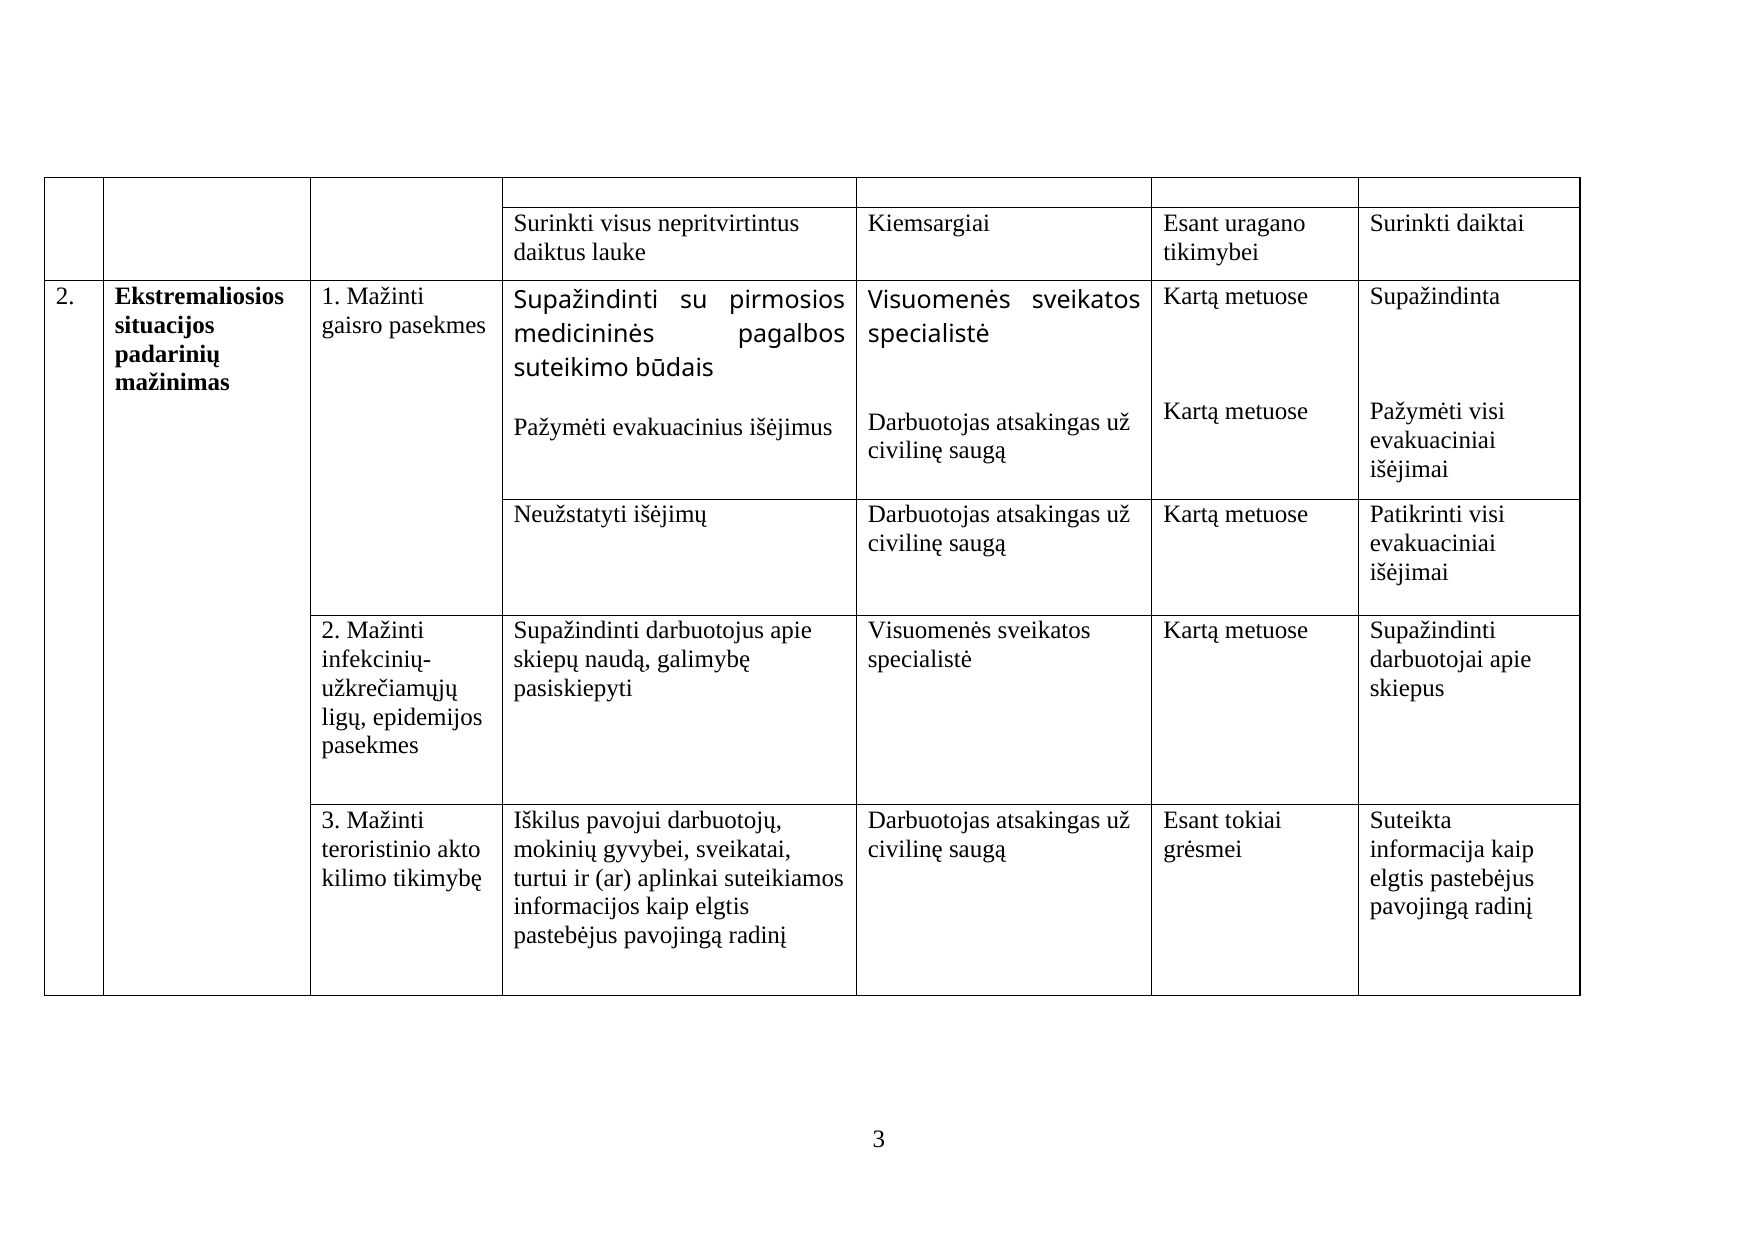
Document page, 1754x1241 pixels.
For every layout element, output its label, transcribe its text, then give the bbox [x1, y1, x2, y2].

table_cell Suteikta informacija kaip elgtis pastebėjus pavojingą radinį [1359, 805, 1579, 995]
table_cell Iškilus pavojui darbuotojų, mokinių gyvybei, sveikatai, turtui ir (ar) aplinkai suteikiamos informacijos kaip elgtis pastebėjus pavojingą radinį [503, 805, 856, 995]
table_cell Supažindinta Pažymėti visi evakuaciniai išėjimai [1359, 281, 1579, 498]
table_cell Supažindinti darbuotojai apie skiepus [1359, 616, 1579, 804]
table_cell Kartą metuose [1152, 616, 1358, 804]
table_cell Kiemsargiai [857, 208, 1151, 280]
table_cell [1359, 178, 1579, 207]
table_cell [1152, 178, 1358, 207]
table_cell Supažindinti su pirmosios medicininės pagalbos suteikimo būdais Pažymėti evakuacinius išėjimus [503, 281, 856, 498]
table_cell Surinkti daiktai [1359, 208, 1579, 280]
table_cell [857, 178, 1151, 207]
table_cell Kartą metuose [1152, 500, 1358, 614]
table_cell Visuomenės sveikatos specialistė Darbuotojas atsakingas už civilinę saugą [857, 281, 1151, 498]
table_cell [503, 178, 856, 207]
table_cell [1152, 805, 1358, 995]
table_cell Esant uragano tikimybei [1152, 208, 1358, 280]
table_cell Patikrinti visi evakuaciniai išėjimai [1359, 500, 1579, 614]
table_cell Kartą metuose Kartą metuose [1152, 281, 1358, 498]
table_cell 1. Mažinti gaisro pasekmes [311, 281, 502, 614]
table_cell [857, 805, 1151, 995]
table_cell 2. [45, 281, 103, 995]
table_cell Supažindinti darbuotojus apie skiepų naudą, galimybę pasiskiepyti [503, 616, 856, 804]
table_cell Darbuotojas atsakingas už civilinę saugą [857, 500, 1151, 614]
table_cell Ekstremaliosios situacijos padarinių mažinimas [104, 281, 310, 995]
table_cell Visuomenės sveikatos specialistė [857, 616, 1151, 804]
table_cell Surinkti visus nepritvirtintus daiktus lauke [503, 208, 856, 280]
table_cell Neužstatyti išėjimų [503, 500, 856, 614]
table_cell 3. Mažinti teroristinio akto kilimo tikimybę [311, 805, 502, 995]
table_cell 2. Mažinti infekcinių-užkrečiamųjų ligų, epidemijos pasekmes [311, 616, 502, 804]
